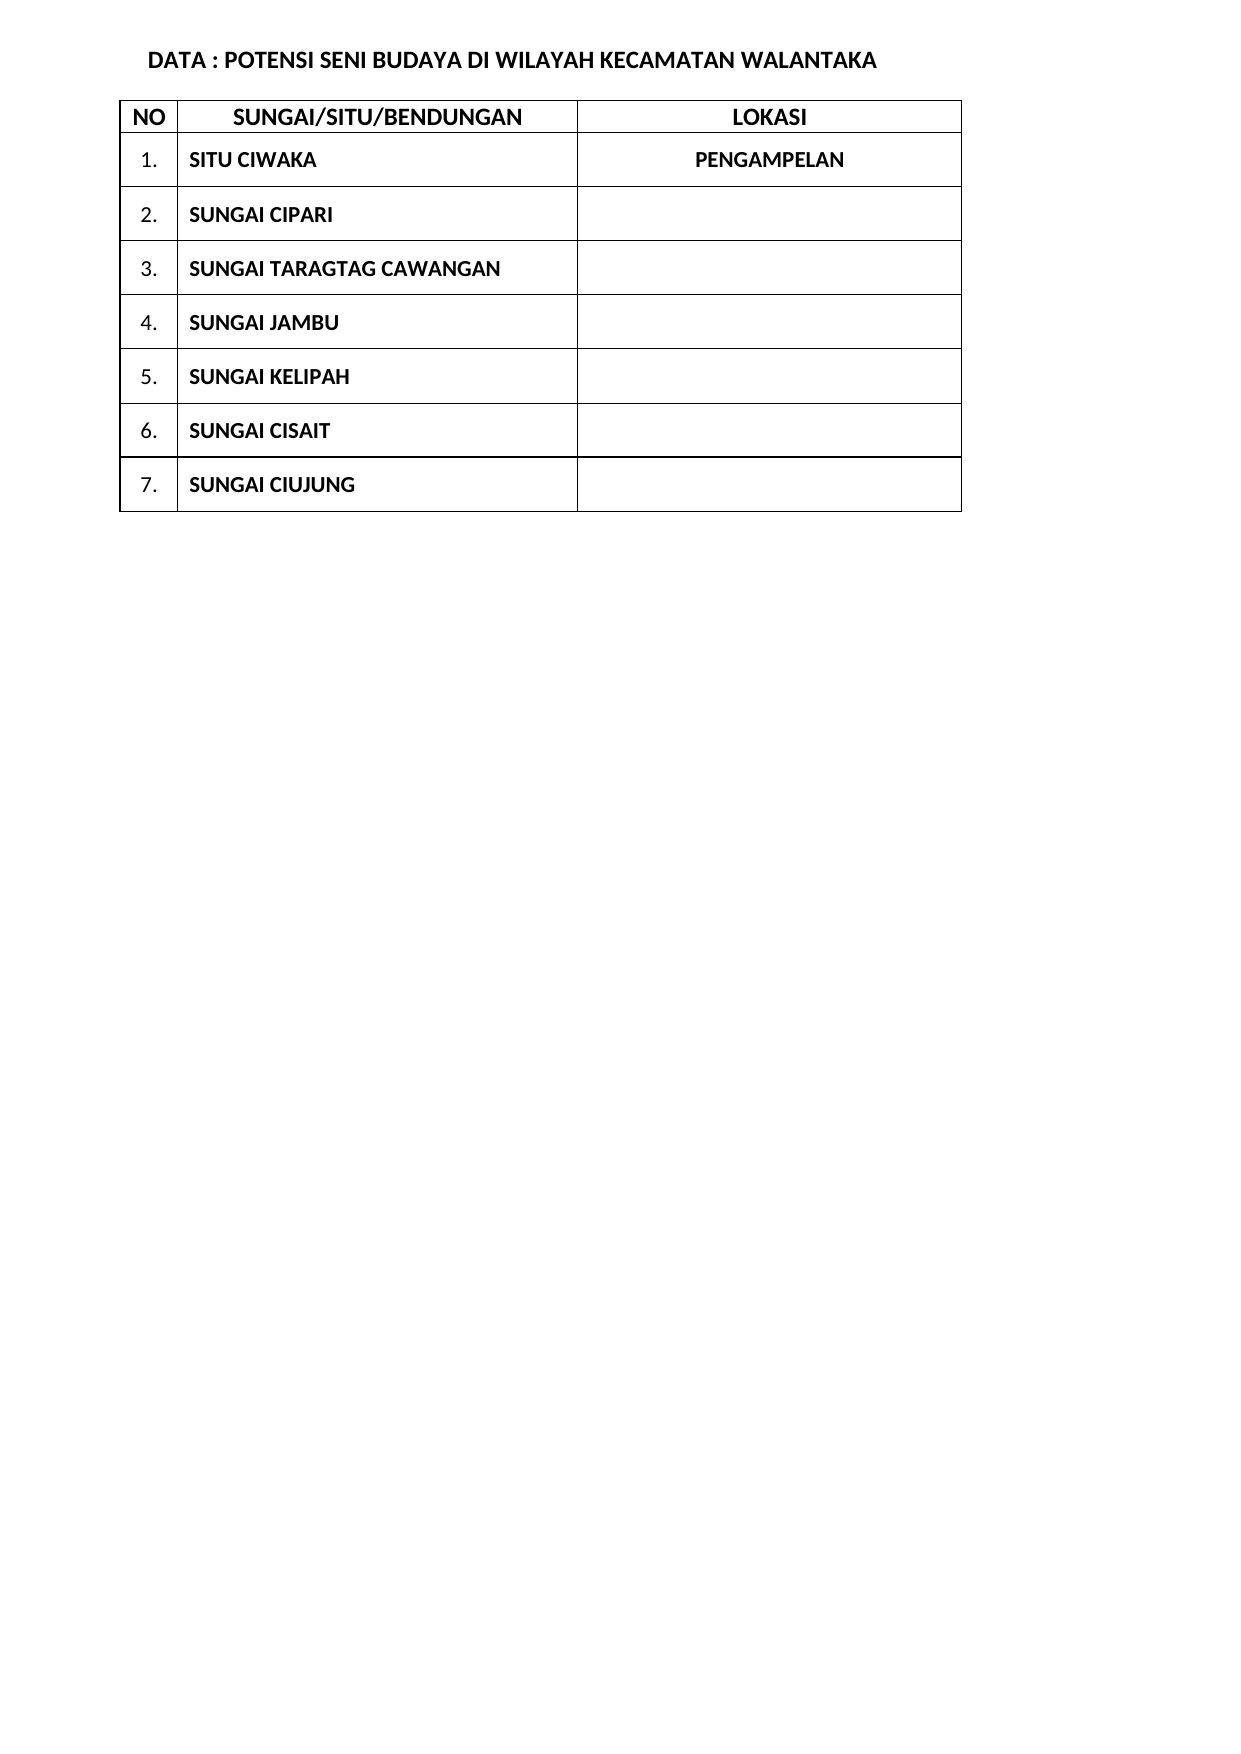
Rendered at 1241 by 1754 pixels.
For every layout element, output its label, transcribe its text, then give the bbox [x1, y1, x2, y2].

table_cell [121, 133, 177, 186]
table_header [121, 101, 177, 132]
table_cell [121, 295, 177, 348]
text DATA : POTENSI SENI BUDAYA DI WILAYAH KECAMATAN WALANTAKA [59, 44, 1181, 75]
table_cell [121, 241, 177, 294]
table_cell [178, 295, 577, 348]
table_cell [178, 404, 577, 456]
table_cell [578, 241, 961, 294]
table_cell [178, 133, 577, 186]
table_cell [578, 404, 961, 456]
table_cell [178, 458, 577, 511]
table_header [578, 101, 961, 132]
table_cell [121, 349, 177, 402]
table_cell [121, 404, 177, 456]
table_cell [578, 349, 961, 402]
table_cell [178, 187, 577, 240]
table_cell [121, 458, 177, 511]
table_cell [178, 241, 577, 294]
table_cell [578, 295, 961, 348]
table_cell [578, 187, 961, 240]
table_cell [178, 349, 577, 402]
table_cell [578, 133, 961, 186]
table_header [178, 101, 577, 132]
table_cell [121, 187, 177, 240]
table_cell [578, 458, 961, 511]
